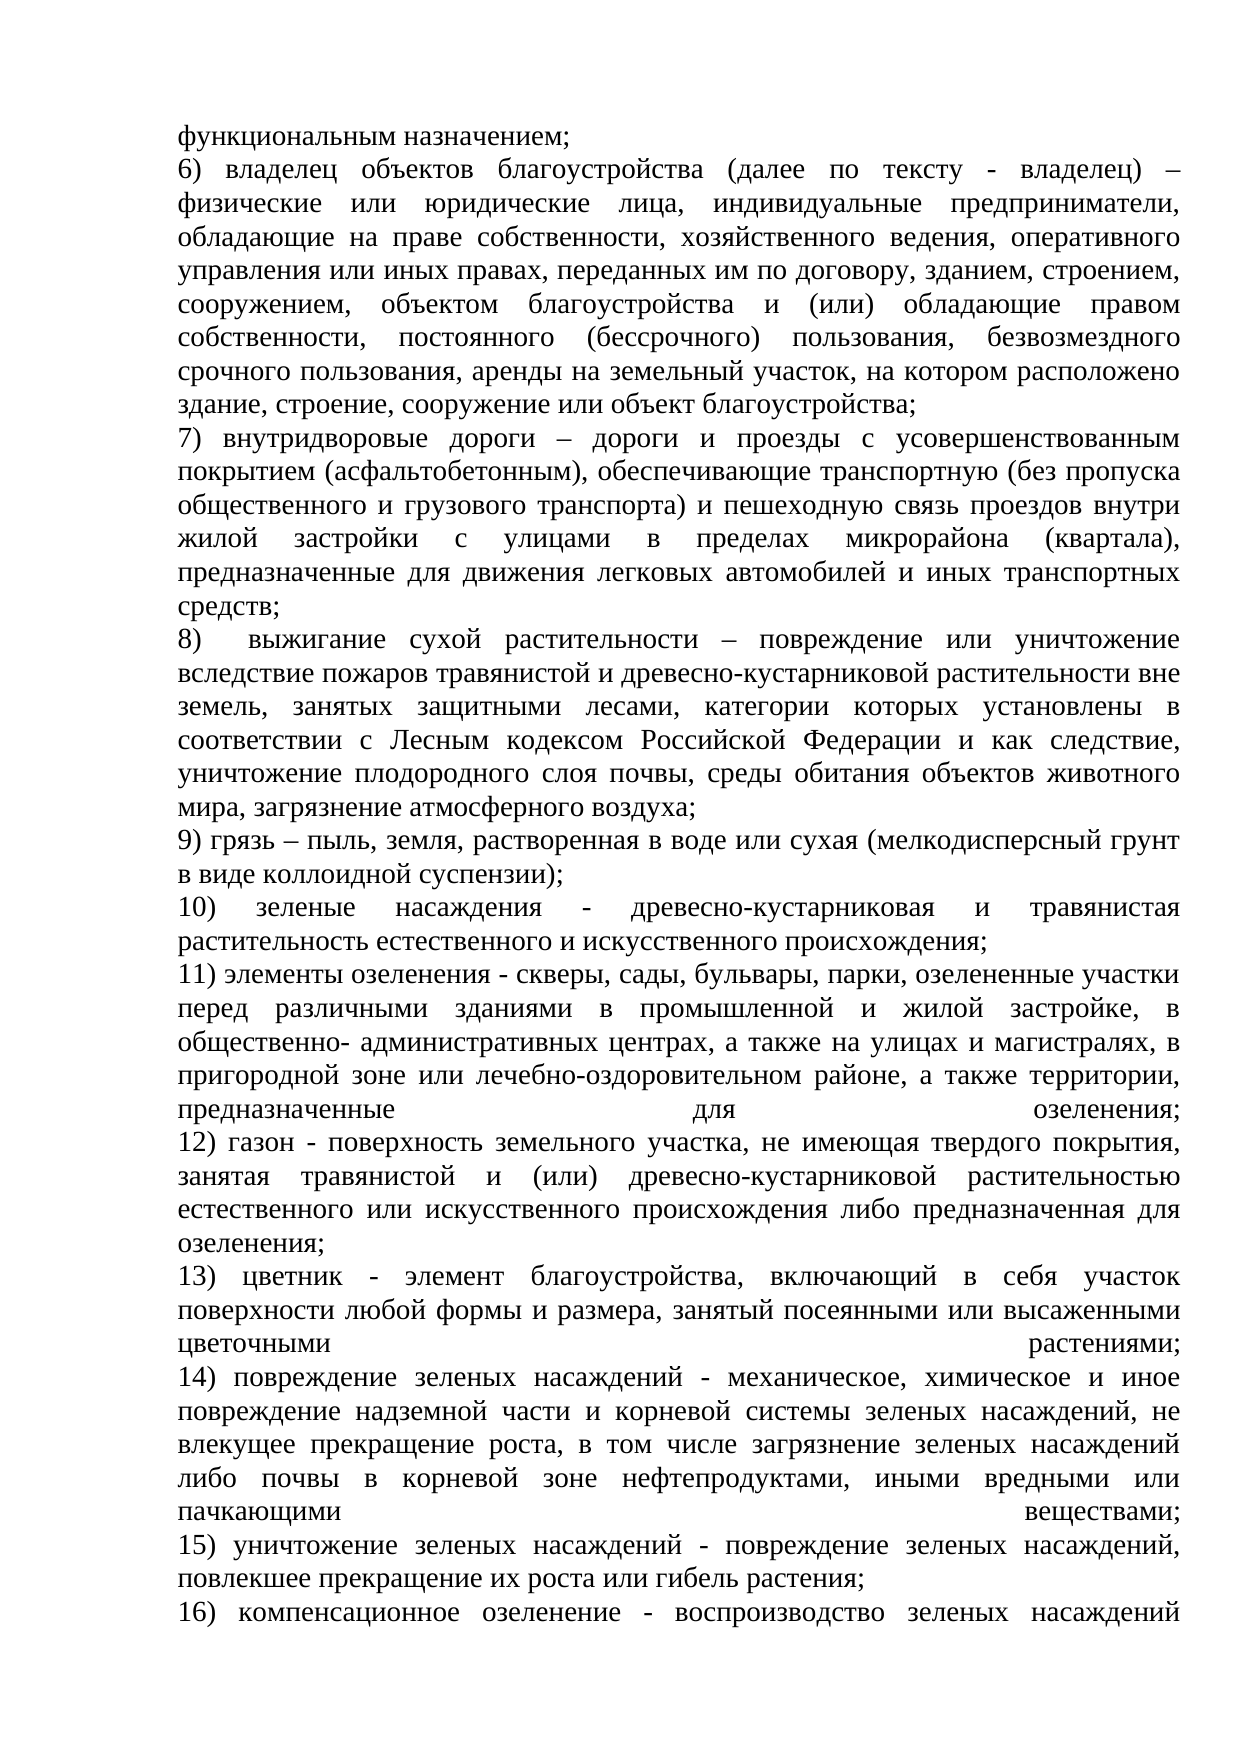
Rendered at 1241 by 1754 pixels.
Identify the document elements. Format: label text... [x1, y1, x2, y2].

text 6) владелец объектов благоустройства (далее по тексту - владелец) – физические или юридические лица, индивидуальные предприниматели, обладающие на праве собственности, хозяйственного ведения, оперативного управления или иных правах, переданных им по договору, зданием, строением, сооружением, объектом благоустройства и (или) обладающие правом собственности, постоянного (бессрочного) пользования, безвозмездного срочного пользования, аренды на земельный участок, на котором расположено здание, строение, сооружение или объект благоустройства; [177, 152, 1181, 420]
text 8) выжигание сухой растительности – повреждение или уничтожение вследствие пожаров травянистой и древесно-кустарниковой растительности вне земель, занятых защитными лесами, категории которых установлены в соответствии с Лесным кодексом Российской Федерации и как следствие, уничтожение плодородного слоя почвы, среды обитания объектов животного мира, загрязнение атмосферного воздуха; [177, 621, 1181, 822]
text 10) зеленые насаждения - древесно-кустарниковая и травянистая растительность естественного и искусственного происхождения; [177, 889, 1181, 957]
text 13) цветник - элемент благоустройства, включающий в себя участок поверхности любой формы и размера, занятый посеянными или высаженными цветочными растениями; 14) повреждение зеленых насаждений - механическое, химическое и иное повреждение надземной части и корневой системы зеленых насаждений, не влекущее прекращение роста, в том числе загрязнение зеленых насаждений либо почвы в корневой зоне нефтепродуктами, иными вредными или пачкающими веществами; 15) уничтожение зеленых насаждений - повреждение зеленых насаждений, повлекшее прекращение их роста или гибель растения; [177, 1258, 1181, 1594]
text 7) внутридворовые дороги – дороги и проезды с усовершенствованным покрытием (асфальтобетонным), обеспечивающие транспортную (без пропуска общественного и грузового транспорта) и пешеходную связь проездов внутри жилой застройки с улицами в пределах микрорайона (квартала), предназначенные для движения легковых автомобилей и иных транспортных средств; [177, 420, 1181, 621]
text 9) грязь – пыль, земля, растворенная в воде или сухая (мелкодисперсный грунт в виде коллоидной суспензии); [177, 822, 1181, 889]
text 11) элементы озеленения - скверы, сады, бульвары, парки, озелененные участки перед различными зданиями в промышленной и жилой застройке, в общественно- административных центрах, а также на улицах и магистралях, в пригородной зоне или лечебно-оздоровительном районе, а также территории, предназначенные для озеленения; 12) газон - поверхность земельного участка, не имеющая твердого покрытия, занятая травянистой и (или) древесно-кустарниковой растительностью естественного или искусственного происхождения либо предназначенная для озеленения; [177, 957, 1181, 1258]
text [177, 118, 1181, 152]
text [177, 1594, 1181, 1627]
